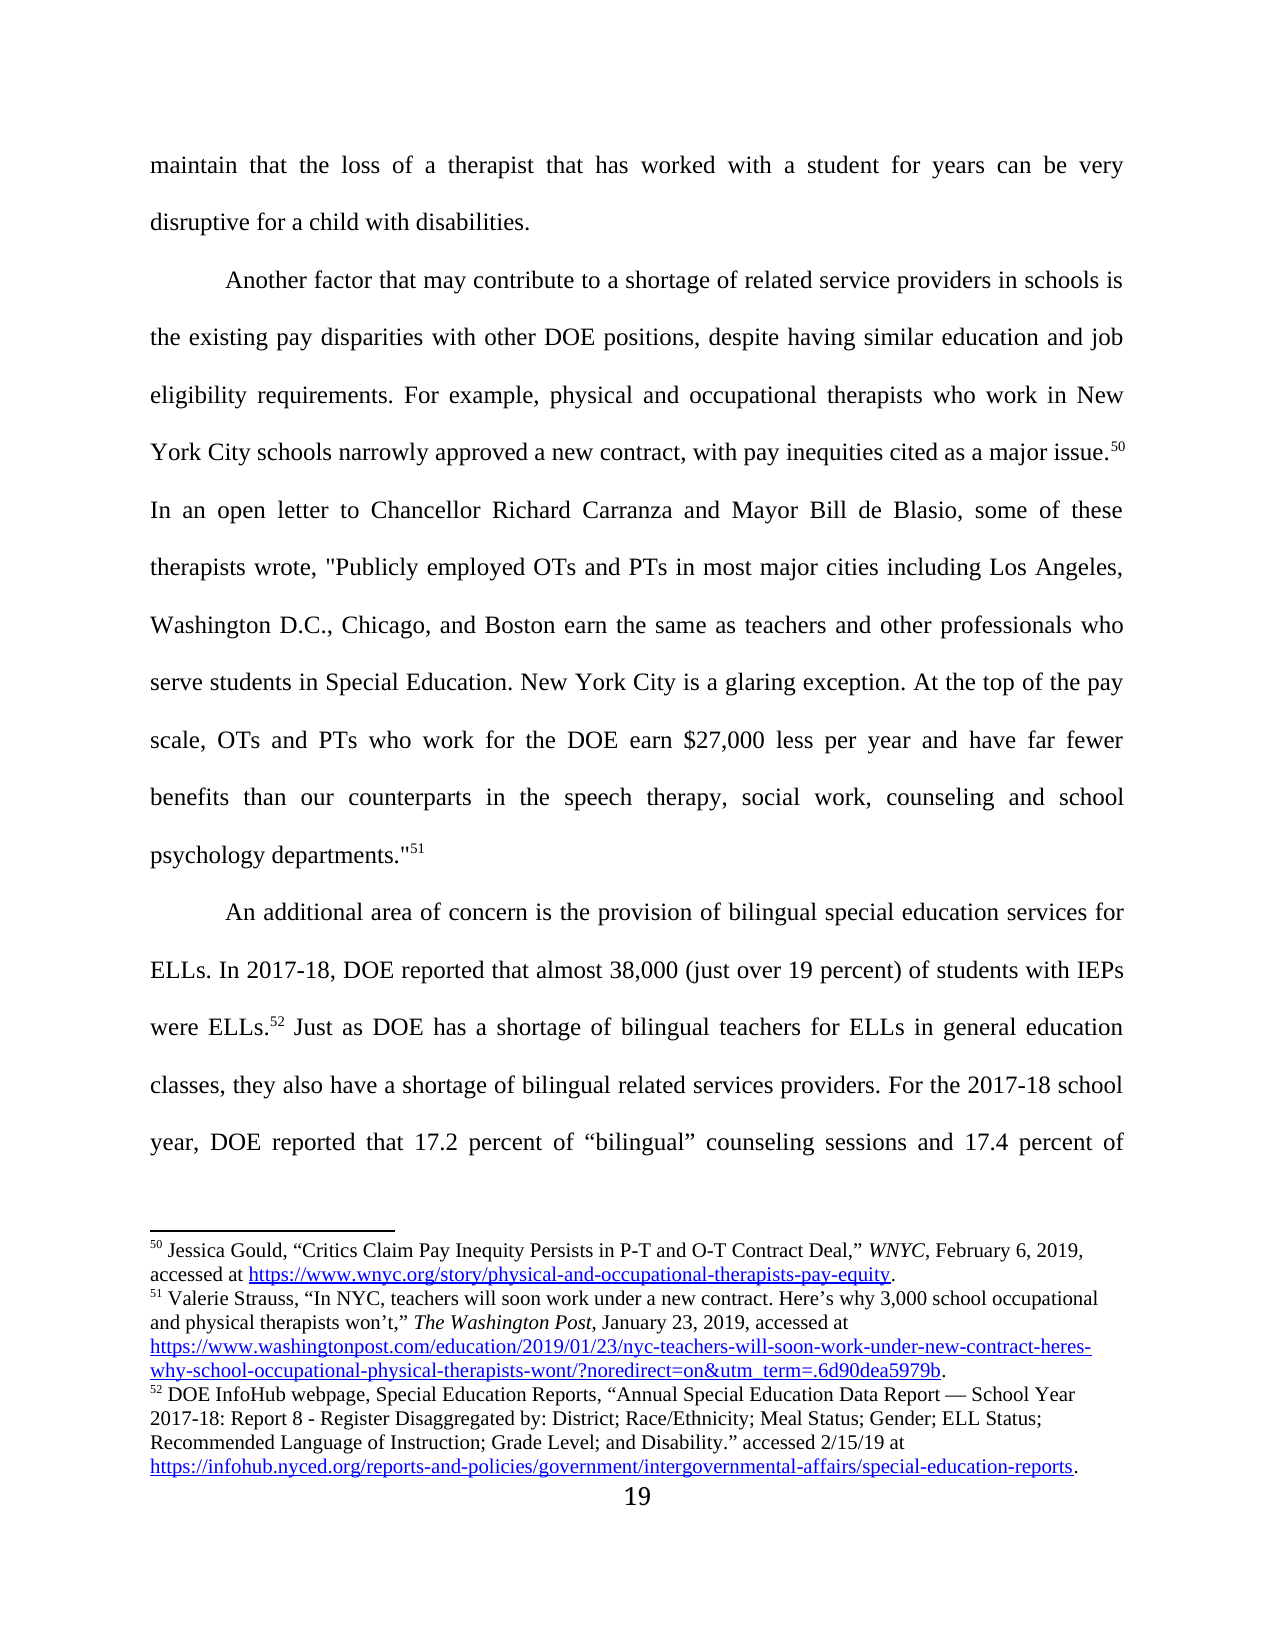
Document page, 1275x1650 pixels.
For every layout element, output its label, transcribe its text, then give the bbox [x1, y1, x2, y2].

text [150, 897, 1125, 1156]
text Another factor that may contribute to a shortage of related service providers in schools is the existing pay disparities with other DOE positions, despite having similar education and job eligibility requirements. For example, physical and occupational therapists who work in New York City schools narrowly approved a new contract, with pay inequities cited as a major issue. In an open letter to Chancellor Richard Carranza and Mayor Bill de Blasio, some of these therapists wrote, "Publicly employed OTs and PTs in most major cities including Los Angeles, Washington D.C., Chicago, and Boston earn the same as teachers and other professionals who serve students in Special Education. New York City is a glaring exception. At the top of the pay scale, OTs and PTs who work for the DOE earn $27,000 less per year and have far fewer benefits than our counterparts in the speech therapy, social work, counseling and school psychology departments." [150, 265, 1125, 869]
text The DOE has long had difficulty keeping up with the demand for “related services,” which include speech therapy, occupational therapy, physical therapy and intensive counseling, among others. When a child’s school does not have adequate staff to provide all of the needed services, the DOE refers the parent to one of several agencies under contract, and if none of the agencies can provide the service, the DOE issues a Related Service Authorization (RSA) to allow a family to secure an independent provider paid for by the DOE. However, a backlog in payments to related service providers may be exacerbating an already serious shortage of providers. According to an expose by NY1, many therapists have gone for months without being paid for services they provided to students with disabilities. Parents and advocates also maintain that the loss of a therapist that has worked with a student for years can be very disruptive for a child with disabilities. [150, 150, 1125, 236]
